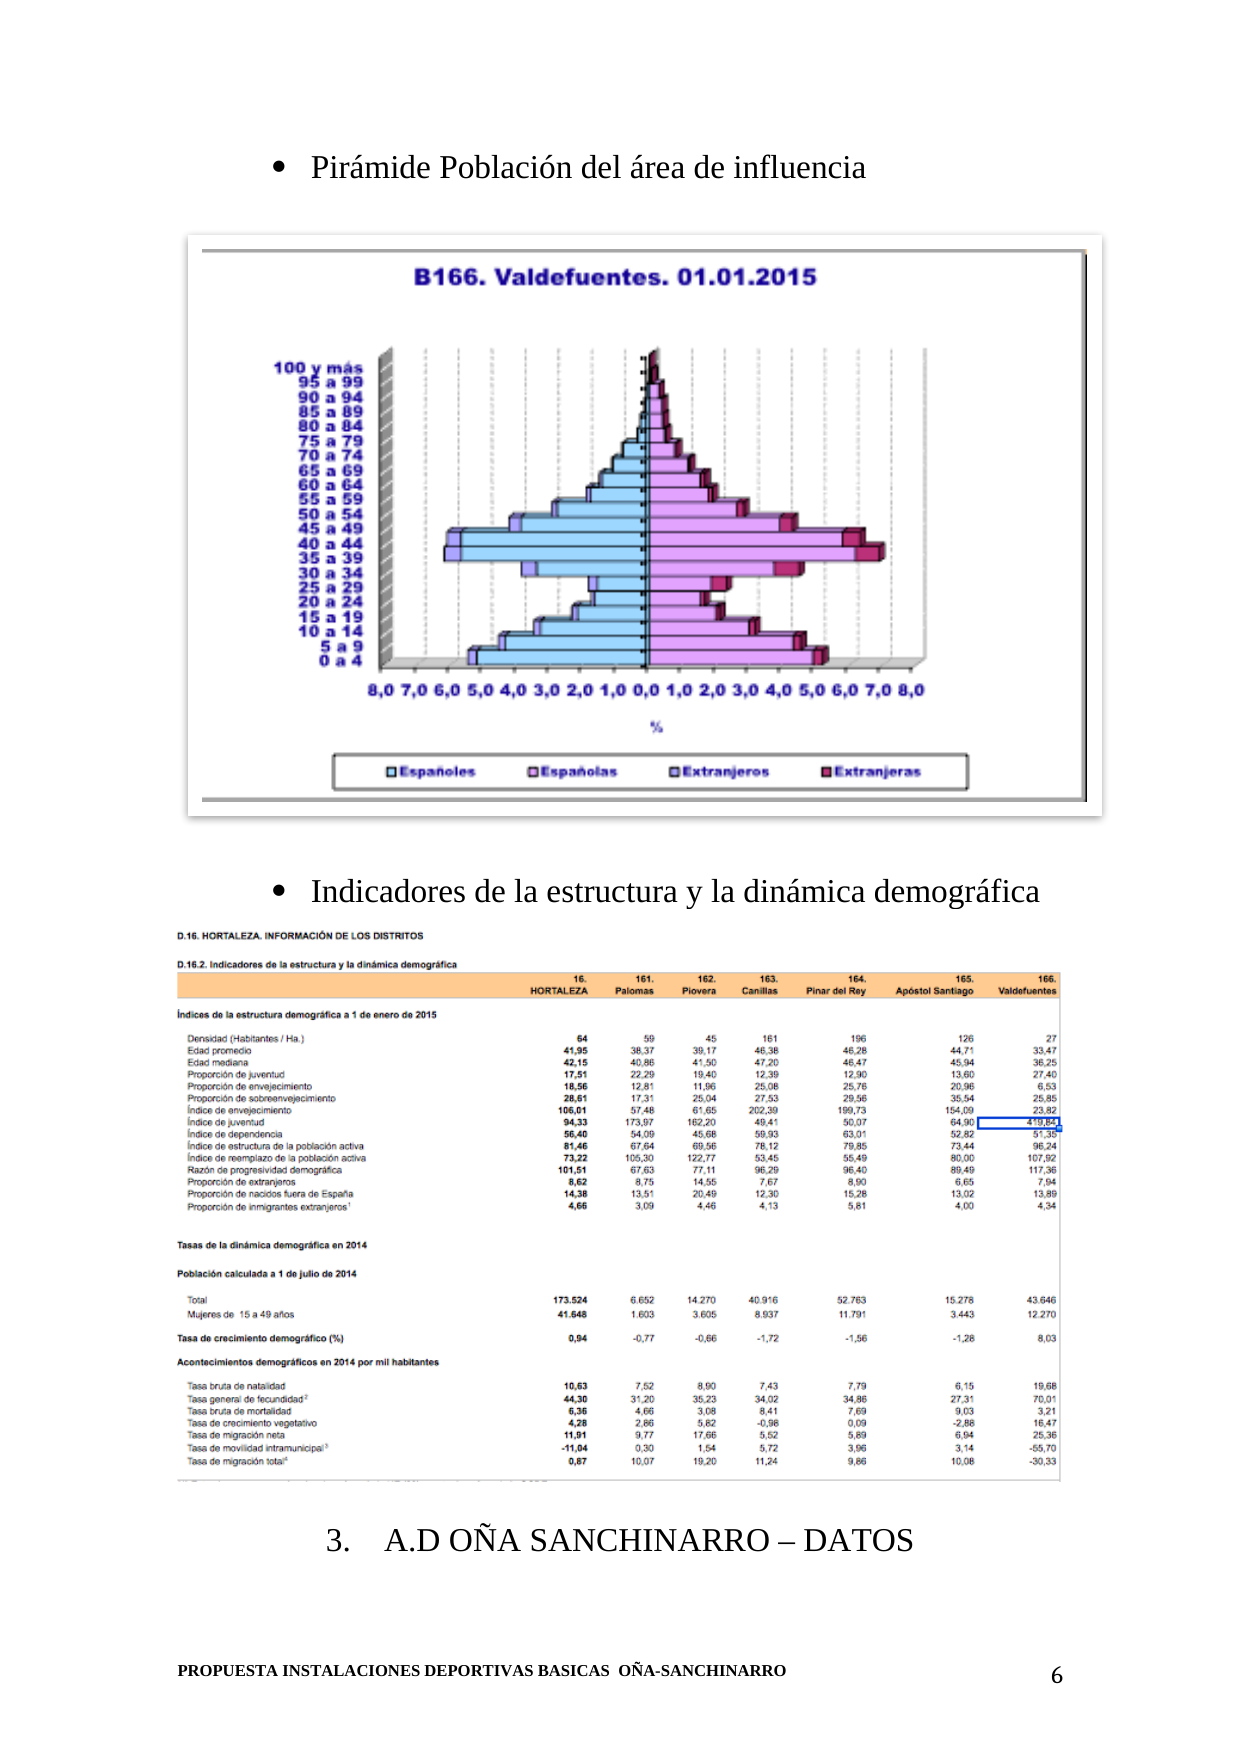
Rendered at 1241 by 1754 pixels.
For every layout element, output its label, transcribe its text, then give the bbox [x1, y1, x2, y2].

list Indicadores de la estructura y la dinámica demográfica [273, 871, 1063, 909]
list A.D OÑA SANCHINARRO – DATOS [177, 1520, 1063, 1559]
list Pirámide Población del área de influencia [273, 148, 1063, 186]
picture [202, 249, 1087, 802]
picture [177, 909, 1063, 1482]
